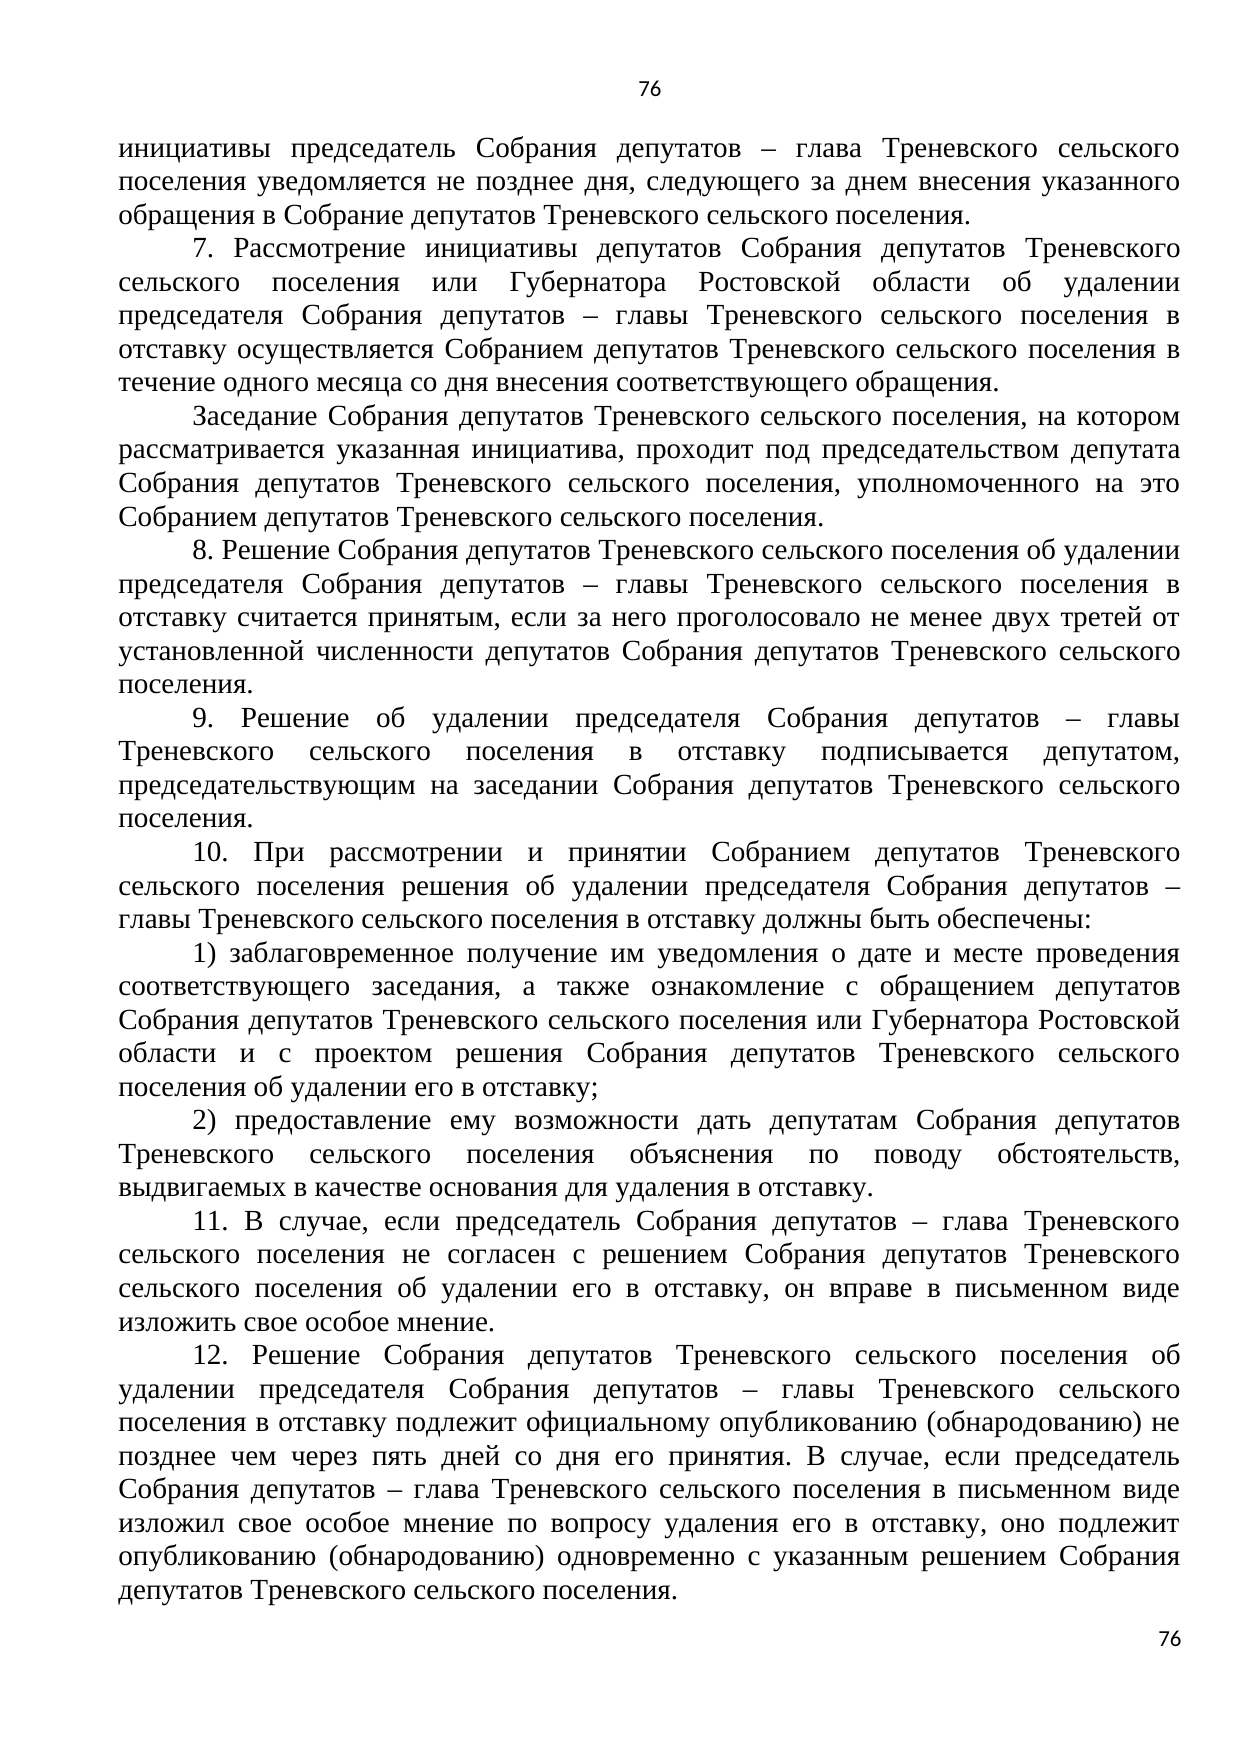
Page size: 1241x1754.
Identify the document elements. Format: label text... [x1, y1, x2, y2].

text Заседание Собрания депутатов Треневского сельского поселения, на котором рассматривается указанная инициатива, проходит под председательством депутата Собрания депутатов Треневского сельского поселения, уполномоченного на это Собранием депутатов Треневского сельского поселения. [118, 398, 1181, 532]
text 7. Рассмотрение инициативы депутатов Собрания депутатов Треневского сельского поселения или Губернатора Ростовской области об удалении председателя Собрания депутатов – главы Треневского сельского поселения в отставку осуществляется Собранием депутатов Треневского сельского поселения в течение одного месяца со дня внесения соответствующего обращения. [118, 230, 1181, 398]
text 1) заблаговременное получение им уведомления о дате и месте проведения соответствующего заседания, а также ознакомление с обращением депутатов Собрания депутатов Треневского сельского поселения или Губернатора Ростовской области и с проектом решения Собрания депутатов Треневского сельского поселения об удалении его в отставку; [118, 935, 1181, 1102]
text 11. В случае, если председатель Собрания депутатов – глава Треневского сельского поселения не согласен с решением Собрания депутатов Треневского сельского поселения об удалении его в отставку, он вправе в письменном виде изложить свое особое мнение. [118, 1203, 1181, 1337]
text 8. Решение Собрания депутатов Треневского сельского поселения об удалении председателя Собрания депутатов – главы Треневского сельского поселения в отставку считается принятым, если за него проголосовало не менее двух третей от установленной численности депутатов Собрания депутатов Треневского сельского поселения. [118, 532, 1181, 700]
text 9. Решение об удалении председателя Собрания депутатов – главы Треневского сельского поселения в отставку подписывается депутатом, председательствующим на заседании Собрания депутатов Треневского сельского поселения. [118, 700, 1181, 834]
text 12. Решение Собрания депутатов Треневского сельского поселения об удалении председателя Собрания депутатов – главы Треневского сельского поселения в отставку подлежит официальному опубликованию (обнародованию) не позднее чем через пять дней со дня его принятия. В случае, если председатель Собрания депутатов – глава Треневского сельского поселения в письменном виде изложил свое особое мнение по вопросу удаления его в отставку, оно подлежит опубликованию (обнародованию) одновременно с указанным решением Собрания депутатов Треневского сельского поселения. [118, 1337, 1181, 1606]
text 10. При рассмотрении и принятии Собранием депутатов Треневского сельского поселения решения об удалении председателя Собрания депутатов – главы Треневского сельского поселения в отставку должны быть обеспечены: [118, 834, 1181, 935]
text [118, 130, 1181, 230]
text 2) предоставление ему возможности дать депутатам Собрания депутатов Треневского сельского поселения объяснения по поводу обстоятельств, выдвигаемых в качестве основания для удаления в отставку. [118, 1102, 1181, 1203]
